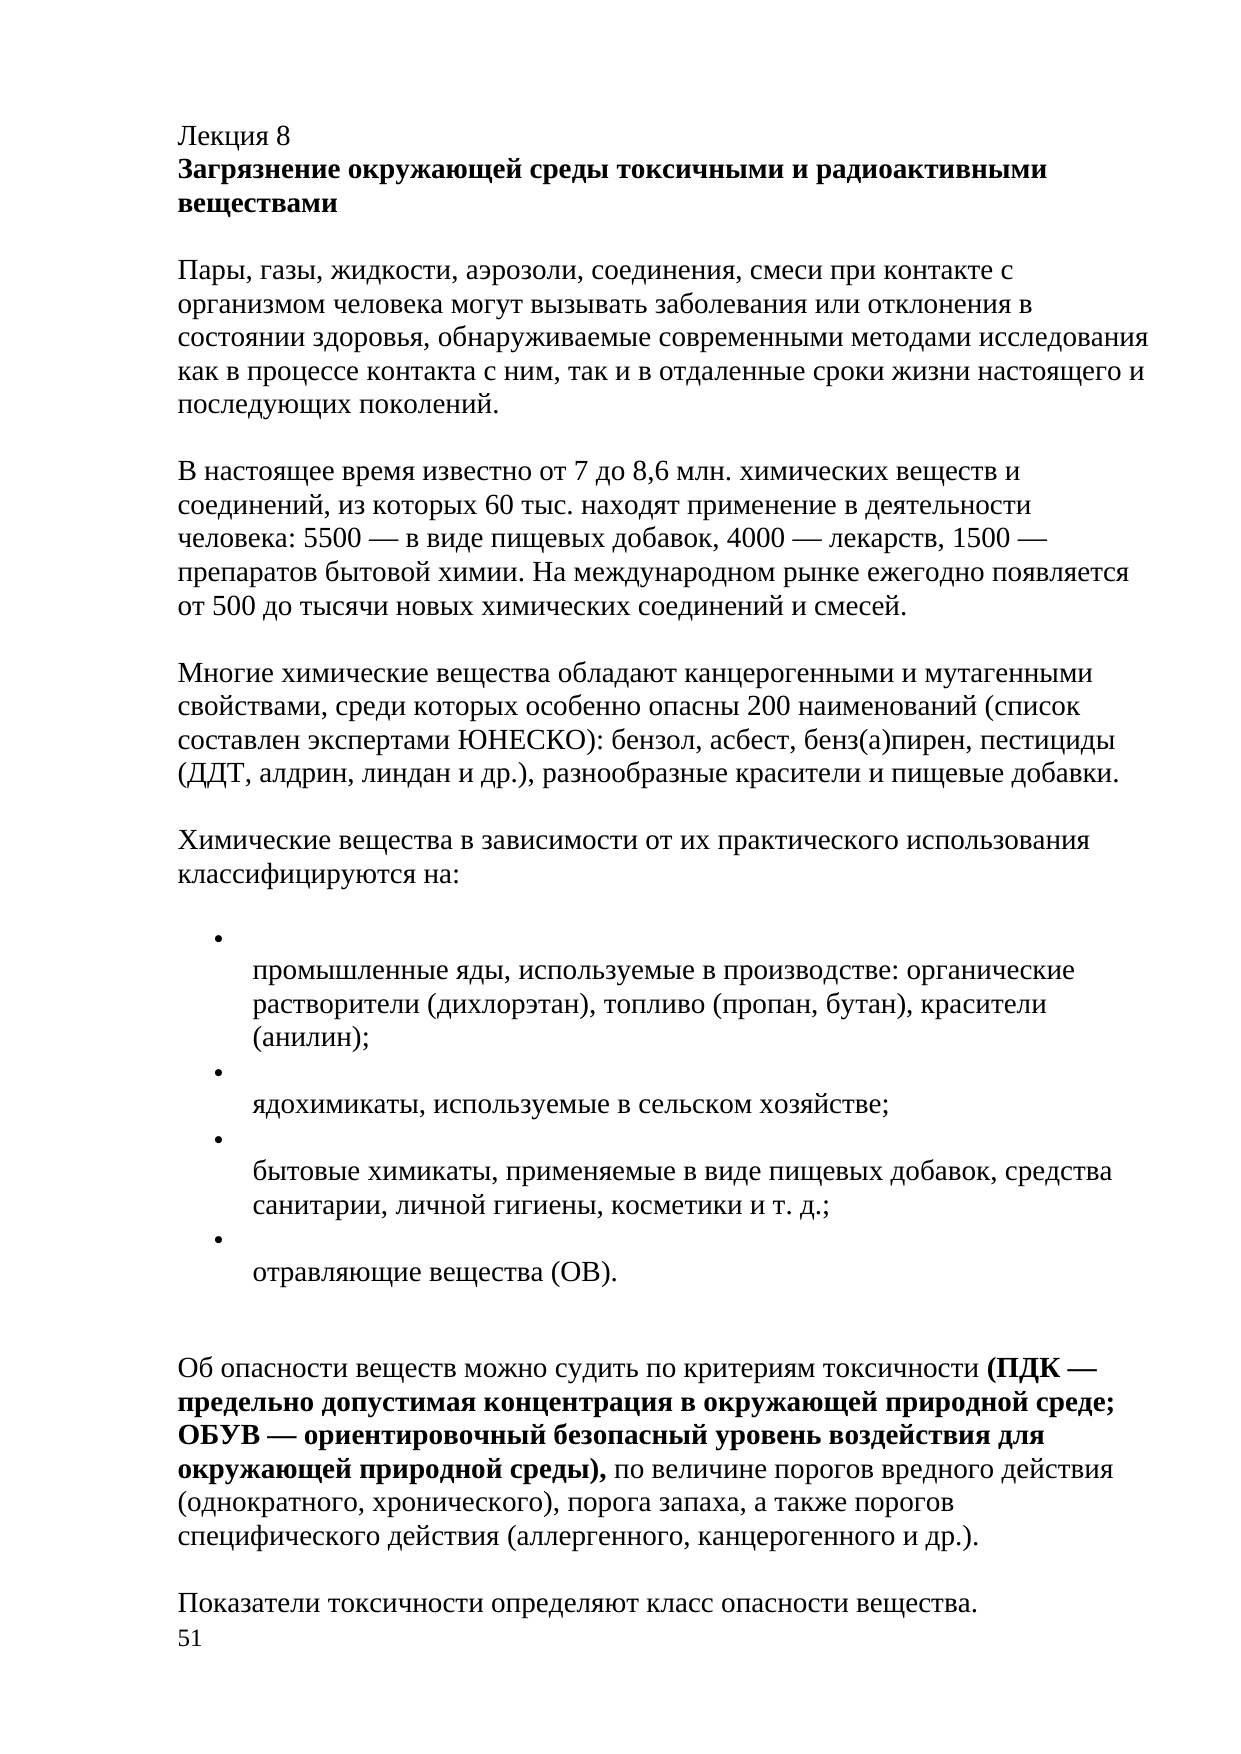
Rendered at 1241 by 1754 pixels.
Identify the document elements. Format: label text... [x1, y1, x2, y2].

list бытовые химикаты, применяемые в виде пищевых добавок, средства санитарии, личной гигиены, косметики и т. д.; [215, 1120, 1152, 1221]
list промышленные яды, используемые в производстве: органические растворители (дихлорэтан), топливо (пропан, бутан), красители (анилин); [215, 919, 1152, 1053]
list ядохимикаты, используемые в сельском хозяйстве; [215, 1053, 1152, 1120]
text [177, 1317, 1152, 1619]
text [177, 118, 1152, 889]
list отравляющие вещества (ОВ). [215, 1221, 1152, 1288]
